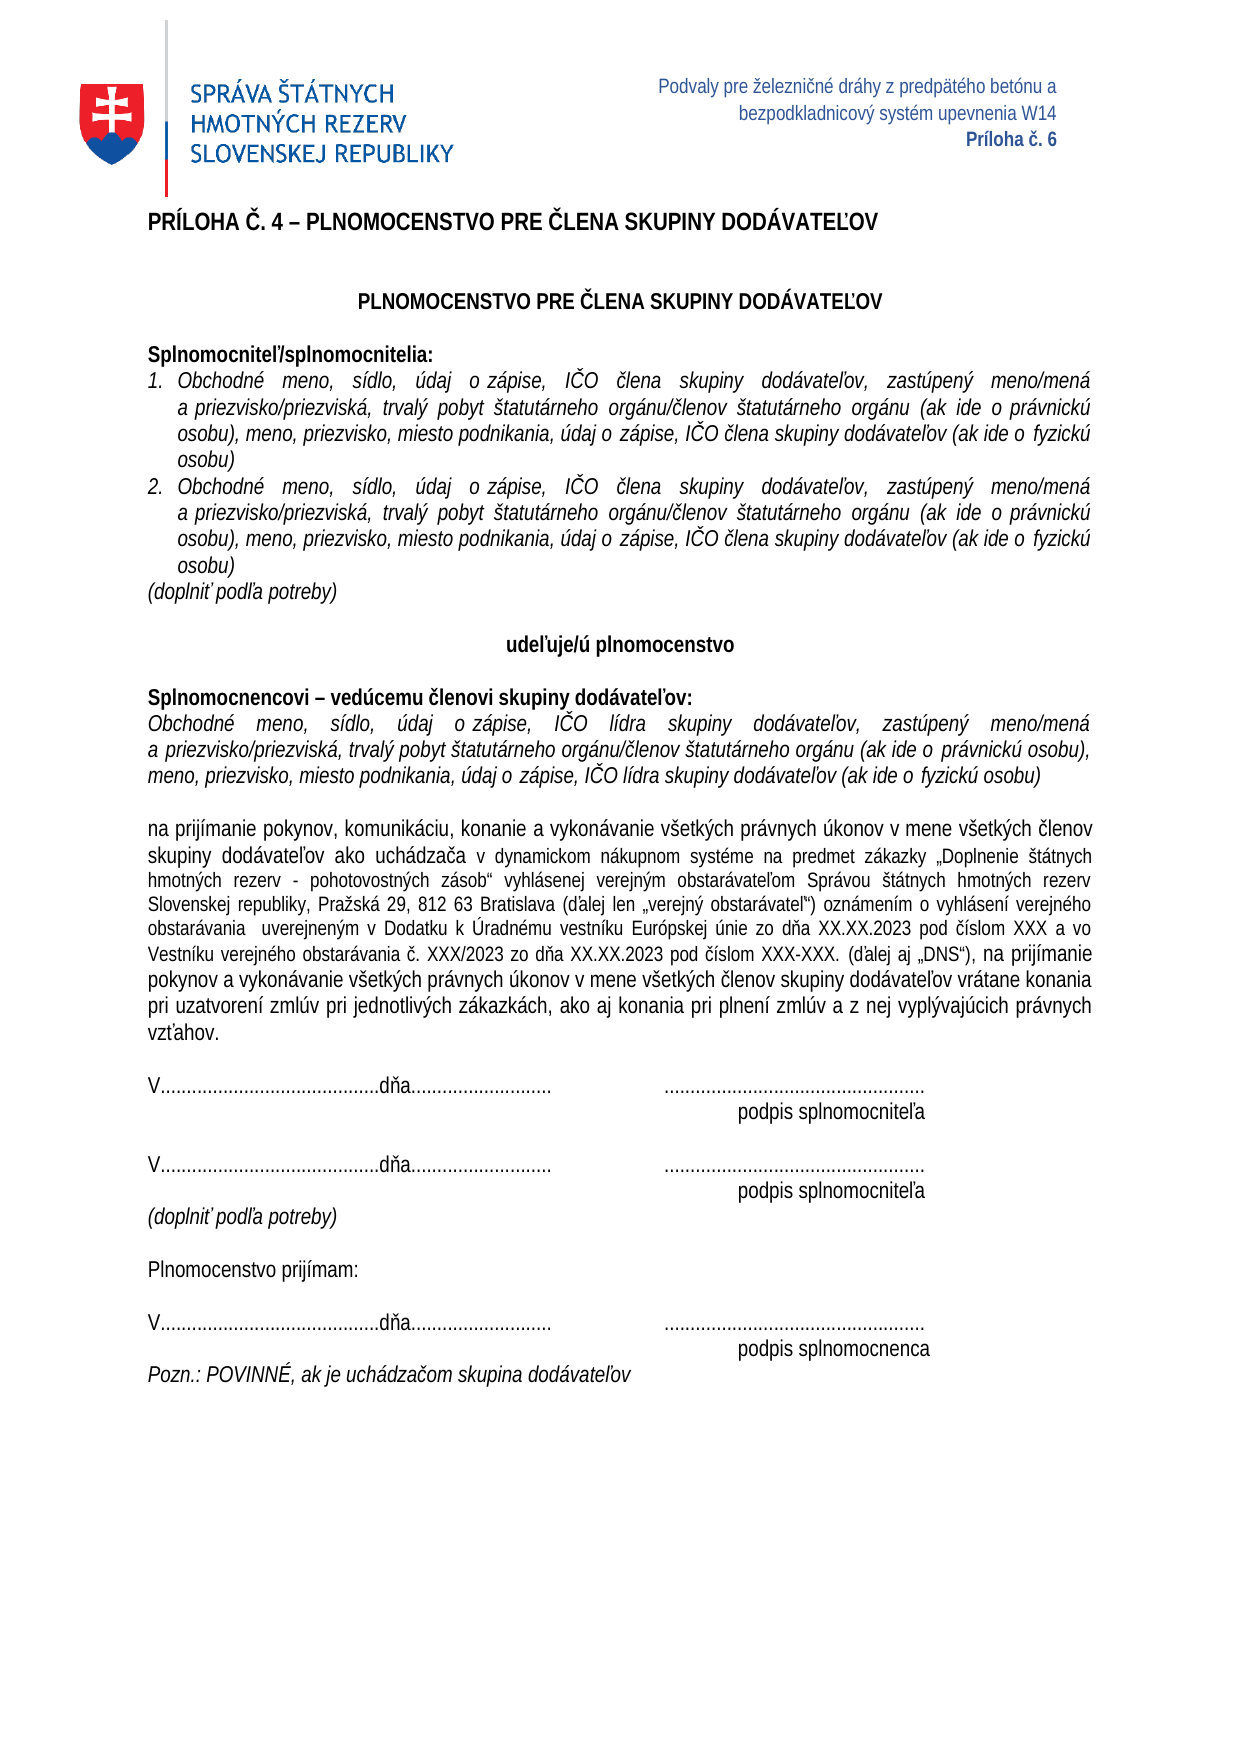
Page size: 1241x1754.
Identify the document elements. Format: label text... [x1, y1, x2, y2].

text podpis splnomocnenca [148, 1335, 1093, 1361]
text Obchodné meno, sídlo, údaj o zápise, IČO lídra skupiny dodávateľov, zastúpený meno/mená a priezvisko/priezviská, trvalý pobyt štatutárneho orgánu/členov štatutárneho orgánu (ak ide o právnickú osobu), meno, priezvisko, miesto podnikania, údaj o zápise, IČO lídra skupiny dodávateľov (ak ide o fyzickú osobu) [148, 710, 1093, 789]
text V..........................................dňa........................... .................................................. [148, 1309, 1093, 1335]
text na prijímanie pokynov, komunikáciu, konanie a vykonávanie všetkých právnych úkonov v mene všetkých členov skupiny dodávateľov ako uchádzača v dynamickom nákupnom systéme na predmet zákazky „Doplnenie štátnych hmotných rezerv - pohotovostných zásob“ vyhlásenej verejným obstarávateľom Správou štátnych hmotných rezerv Slovenskej republiky, Pražská 29, 812 63 Bratislava (ďalej len „verejný obstarávateľ“) oznámením o vyhlásení verejného obstarávania uverejneným v Dodatku k Úradnému vestníku Európskej únie zo dňa XX.XX.2023 pod číslom XXX a vo Vestníku verejného obstarávania č. XXX/2023 zo dňa XX.XX.2023 pod číslom XXX-XXX. (ďalej aj „DNS“), na prijímanie pokynov a vykonávanie všetkých právnych úkonov v mene všetkých členov skupiny dodávateľov vrátane konania pri uzatvorení zmlúv pri jednotlivých zákazkách, ako aj konania pri plnení zmlúv a z nej vyplývajúcich právnych vzťahov. [148, 815, 1093, 1045]
list Obchodné meno, sídlo, údaj o zápise, IČO člena skupiny dodávateľov, zastúpený meno/mená a priezvisko/priezviská, trvalý pobyt štatutárneho orgánu/členov štatutárneho orgánu (ak ide o právnickú osobu), meno, priezvisko, miesto podnikania, údaj o zápise, IČO člena skupiny dodávateľov (ak ide o fyzickú osobu) [148, 367, 1093, 473]
picture [15, 20, 521, 227]
list Obchodné meno, sídlo, údaj o zápise, IČO člena skupiny dodávateľov, zastúpený meno/mená a priezvisko/priezviská, trvalý pobyt štatutárneho orgánu/členov štatutárneho orgánu (ak ide o právnickú osobu), meno, priezvisko, miesto podnikania, údaj o zápise, IČO člena skupiny dodávateľov (ak ide o fyzickú osobu) [148, 473, 1093, 578]
text PRÍLOHA Č. 4 – PLNOMOCENSTVO PRE ČLENA SKUPINY DODÁVATEĽOV [148, 207, 1093, 235]
text (doplniť podľa potreby) [148, 1203, 1093, 1230]
text (doplniť podľa potreby) [148, 578, 1093, 604]
text Plnomocenstvo prijímam: [148, 1256, 1093, 1282]
text V..........................................dňa........................... .................................................. [148, 1151, 1093, 1177]
text Pozn.: POVINNÉ, ak je uchádzačom skupina dodávateľov [148, 1361, 1093, 1388]
text Splnomocniteľ/splnomocnitelia: [148, 341, 1093, 367]
text podpis splnomocniteľa [148, 1098, 1093, 1124]
text plnomocenstvo pre člena skupiny dodávateľov [148, 288, 1093, 314]
text udeľuje/ú plnomocenstvo [148, 631, 1093, 657]
text Splnomocnencovi – vedúcemu členovi skupiny dodávateľov: [148, 683, 1093, 710]
text V..........................................dňa........................... .................................................. [148, 1072, 1093, 1098]
text podpis splnomocniteľa [148, 1177, 1093, 1203]
